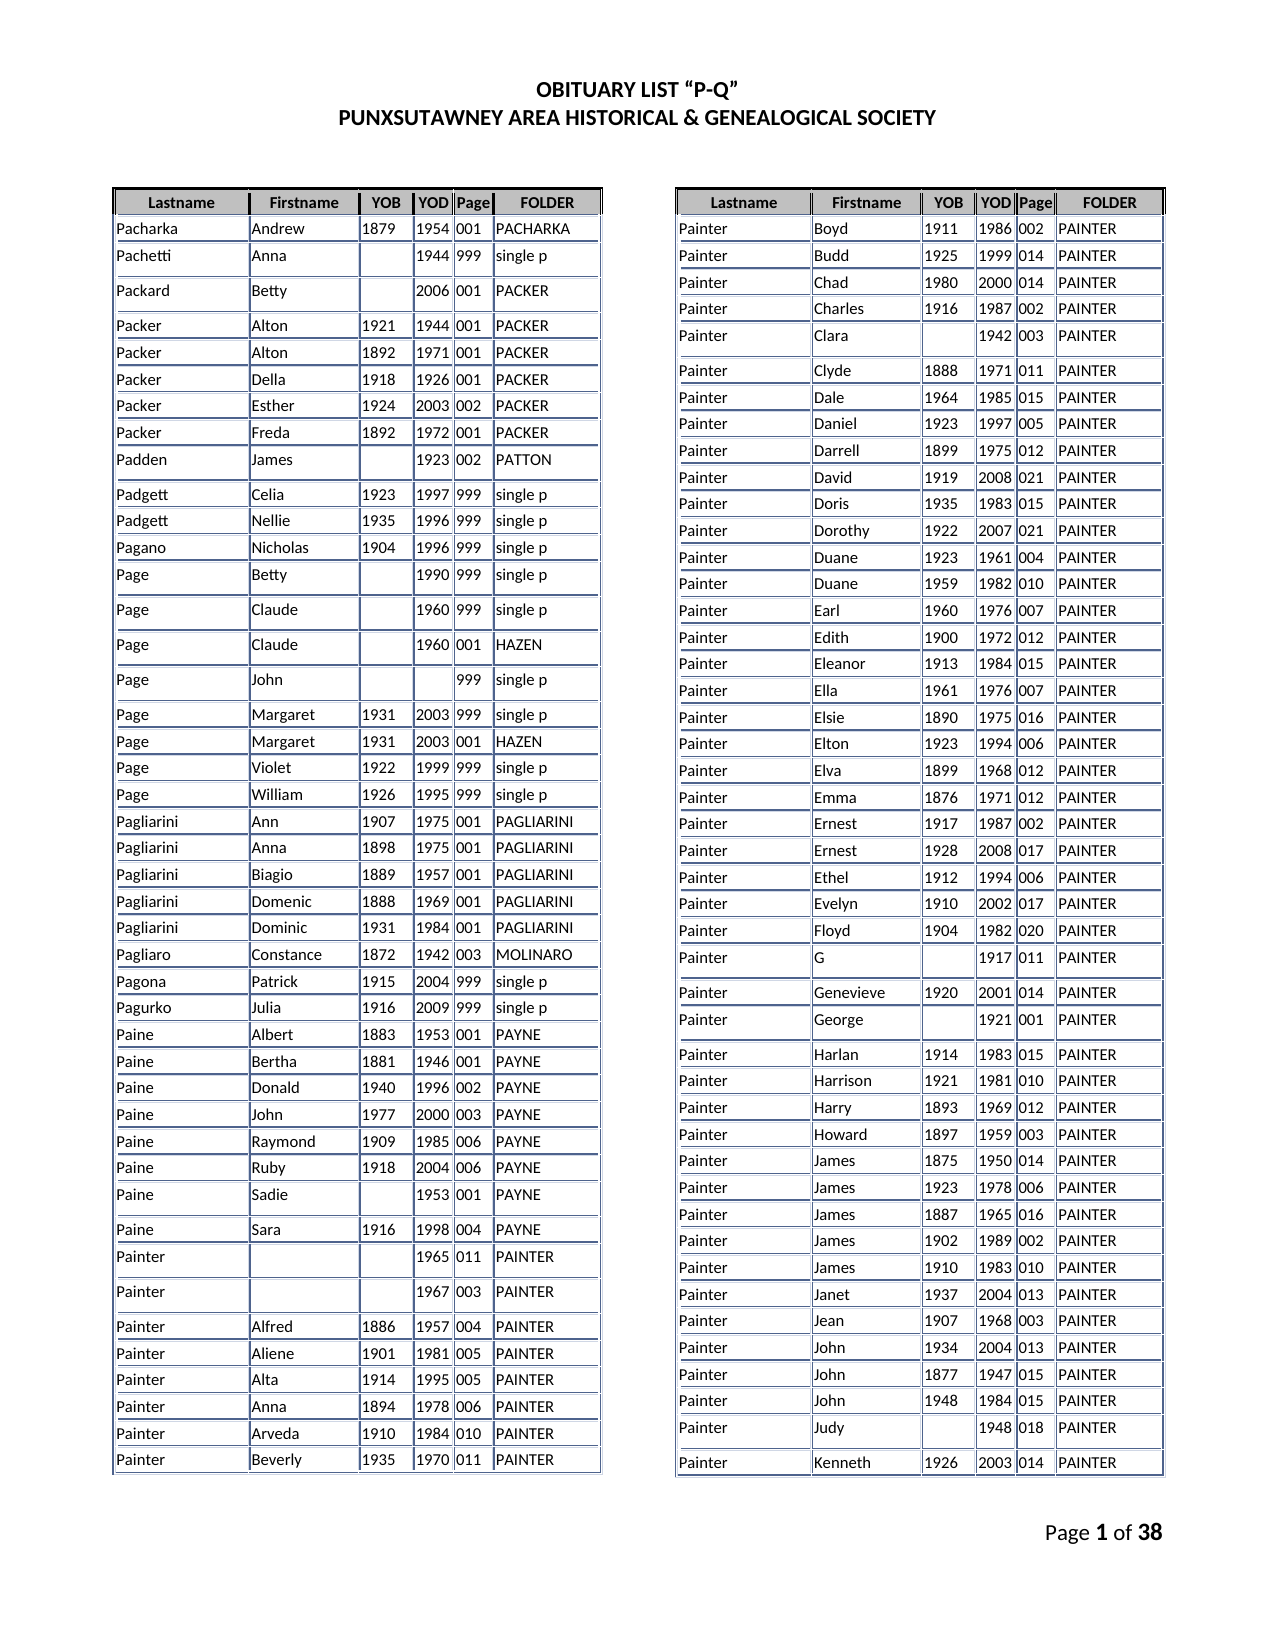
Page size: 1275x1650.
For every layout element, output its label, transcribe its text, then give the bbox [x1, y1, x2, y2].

table_cell Pagliarini [116, 860, 248, 886]
table_cell [361, 668, 412, 699]
table_cell John [813, 1363, 920, 1386]
table_cell 1969 [977, 1096, 1014, 1119]
table_cell Ella [813, 679, 920, 702]
table_cell Page [116, 664, 248, 699]
table_header Page [454, 190, 493, 214]
table_cell PAINTER [1057, 622, 1163, 649]
table_cell single p [495, 700, 600, 726]
table_cell PAINTER [493, 1365, 601, 1391]
table_cell 1986 [977, 217, 1014, 240]
table_cell Painter [676, 1306, 812, 1332]
table_cell 006 [455, 1130, 492, 1153]
table_cell 1975 [415, 836, 452, 859]
table_cell 1935 [361, 509, 412, 532]
table_cell 1996 [415, 509, 452, 532]
table_cell Andrew [251, 217, 358, 240]
table_cell Pagliaro [116, 940, 248, 966]
table_cell 1917 [977, 946, 1014, 977]
table_cell 1999 [977, 244, 1014, 267]
table_cell Charles [813, 297, 920, 320]
table_cell 015 [1018, 386, 1054, 409]
table_cell Ruby [251, 1156, 358, 1179]
table_cell Painter [678, 1173, 810, 1199]
table_cell Painter [678, 1199, 810, 1226]
table_cell 1997 [977, 412, 1014, 436]
table_cell Alfred [251, 1315, 358, 1338]
table_cell 1994 [977, 732, 1014, 756]
table_cell Paine [116, 1046, 248, 1073]
table_cell Painter [678, 729, 810, 756]
table_cell Bertha [251, 1050, 358, 1073]
table_cell Harlan [813, 1043, 920, 1066]
table_cell 1950 [977, 1149, 1014, 1172]
table_cell 1892 [361, 421, 412, 444]
table_cell 1900 [923, 626, 974, 649]
table_cell 016 [1018, 706, 1054, 729]
table_cell PAINTER [1057, 977, 1163, 1004]
table_cell 1907 [923, 1309, 974, 1332]
table_cell PAINTER [495, 1418, 600, 1445]
table_cell Painter [676, 1386, 812, 1412]
table_cell 1916 [361, 1218, 412, 1241]
table_cell PAINTER [1057, 702, 1163, 729]
table_cell Painter [114, 1365, 249, 1391]
table_cell John [251, 668, 358, 699]
table_cell 021 [1018, 466, 1054, 489]
table_cell [923, 1007, 974, 1039]
table_cell 1909 [361, 1130, 412, 1153]
table_cell Page [114, 753, 248, 779]
table_cell William [251, 783, 358, 806]
table_cell Painter [116, 1276, 248, 1311]
table_cell PAINTER [1057, 409, 1162, 436]
table_cell 1893 [923, 1096, 974, 1119]
table_header YOB [359, 190, 413, 214]
table_cell Dorothy [813, 519, 920, 542]
table_cell Painter [678, 320, 810, 356]
table_cell James [813, 1256, 920, 1279]
table_cell 2002 [977, 892, 1014, 916]
table_cell Doris [813, 492, 920, 516]
table_cell PAINTER [1056, 756, 1164, 782]
table_cell PAINTER [495, 1338, 600, 1365]
table_header FOLDER [1056, 190, 1162, 214]
table_cell Duane [813, 572, 920, 596]
table_cell 001 [455, 890, 492, 913]
table_cell Esther [251, 394, 358, 417]
table_cell Clara [813, 324, 920, 356]
table_cell Painter [678, 977, 810, 1004]
table_cell 1971 [415, 341, 452, 364]
table_cell 1953 [415, 1183, 452, 1214]
table_cell PAYNE [495, 1153, 601, 1179]
table_cell 2009 [415, 996, 452, 1019]
table_cell Painter [678, 1448, 812, 1474]
table_cell Della [251, 367, 358, 391]
table_cell PAINTER [1057, 1173, 1163, 1199]
table_cell PAINTER [1057, 569, 1162, 596]
table_cell Pagliarini [114, 833, 248, 859]
table_cell Kenneth [812, 1451, 922, 1474]
table_cell Ernest [813, 839, 920, 862]
table_cell Painter [678, 1253, 810, 1279]
table_header Lastname [678, 190, 812, 214]
table_cell 001 [455, 217, 492, 240]
table_cell 2003 [415, 394, 452, 417]
table_cell Painter [678, 1119, 810, 1146]
table_cell Packer [116, 417, 248, 444]
table_cell Celia [251, 483, 358, 506]
table_cell 1989 [977, 1229, 1014, 1252]
table_cell PACHARKA [493, 214, 601, 240]
table_cell PAINTER [1057, 782, 1163, 809]
table_cell PAINTER [1056, 1448, 1163, 1474]
table_cell 999 [455, 483, 492, 506]
table_cell James [813, 1203, 920, 1226]
table_cell 2003 [976, 1448, 1016, 1474]
table_cell [251, 1245, 358, 1276]
table_cell PAINTER [1057, 382, 1163, 409]
table_cell Duane [813, 546, 920, 569]
table_cell 999 [455, 668, 492, 699]
table_cell George [813, 1007, 920, 1039]
table_cell PAINTER [1057, 542, 1163, 569]
table_cell 1942 [977, 324, 1014, 356]
table_cell [361, 447, 412, 479]
table_cell PAINTER [1056, 356, 1164, 382]
table_header FOLDER [493, 190, 600, 214]
table_cell 006 [1018, 732, 1054, 756]
table_cell 1975 [977, 439, 1014, 462]
table_cell Padgett [116, 479, 248, 506]
table_cell Page [116, 559, 248, 594]
table_cell 1931 [361, 703, 412, 726]
table_cell PAINTER [495, 1276, 600, 1311]
table_cell PAINTER [1057, 1333, 1163, 1359]
table_cell Painter [678, 809, 810, 836]
table_cell 1983 [977, 1256, 1014, 1279]
table_cell single p [493, 506, 601, 532]
table_cell 004 [455, 1218, 492, 1241]
table_cell 015 [1018, 1363, 1054, 1386]
table_cell Arveda [251, 1422, 358, 1445]
table_cell 1894 [361, 1395, 412, 1418]
table_cell James [813, 1229, 920, 1252]
table_cell Painter [116, 1391, 248, 1418]
table_cell Emma [813, 786, 920, 809]
table_cell PAINTER [1056, 836, 1164, 862]
table_cell Janet [813, 1283, 920, 1306]
table_cell [415, 668, 452, 699]
table_cell 010 [1018, 572, 1054, 596]
table_cell Raymond [251, 1130, 358, 1153]
table_cell PAINTER [495, 1311, 600, 1338]
table_cell 1923 [923, 1176, 974, 1199]
table_cell 004 [455, 1315, 492, 1338]
table_cell 999 [455, 598, 492, 629]
table_cell 007 [1018, 679, 1054, 702]
table_cell Paine [116, 1126, 248, 1153]
table_cell 1935 [359, 1448, 413, 1471]
table_header Firstname [249, 189, 359, 214]
table_cell 017 [1018, 892, 1054, 916]
table_cell 011 [454, 1448, 493, 1471]
table_cell Painter [678, 649, 810, 676]
table_cell 002 [1018, 217, 1054, 240]
table_cell PAINTER [1056, 676, 1164, 702]
table_cell 012 [1018, 439, 1054, 462]
table_cell Painter [678, 240, 810, 267]
table_header YOD [413, 190, 453, 214]
table_cell Padgett [114, 506, 249, 532]
table_cell Anna [251, 244, 358, 276]
table_cell Harrison [813, 1069, 920, 1092]
table_cell 1987 [977, 812, 1014, 836]
table_cell 014 [1018, 244, 1054, 267]
table_cell 1944 [415, 314, 452, 337]
table_cell Pacharka [114, 214, 249, 240]
table_cell Painter [676, 436, 812, 462]
table_cell 999 [455, 783, 492, 806]
table_cell 1922 [361, 756, 412, 779]
table_cell 1881 [361, 1050, 412, 1073]
table_cell 2004 [415, 1156, 452, 1179]
table_cell Dale [813, 386, 920, 409]
table_cell 1960 [415, 633, 452, 664]
table_cell single p [495, 533, 600, 559]
table_cell 1898 [361, 836, 412, 859]
table_cell PAINTER [1056, 1386, 1164, 1412]
table_cell Padden [116, 444, 248, 479]
table_cell 1889 [361, 863, 412, 886]
table_cell single p [495, 664, 600, 699]
table_cell 1901 [361, 1342, 412, 1365]
table_cell [361, 563, 412, 594]
table_cell 1911 [923, 217, 974, 240]
table_cell 1970 [413, 1448, 453, 1471]
table_cell 2004 [415, 970, 452, 993]
table_cell James [813, 1149, 920, 1172]
table_cell Painter [116, 1241, 248, 1276]
table_cell 1892 [361, 341, 412, 364]
table_cell 1914 [361, 1368, 412, 1391]
table_cell PAINTER [1057, 1119, 1163, 1146]
table_cell PAINTER [493, 1445, 601, 1471]
table_cell Painter [676, 516, 812, 542]
table_cell Painter [676, 916, 812, 942]
table_cell 1996 [415, 1076, 452, 1099]
table_cell 1923 [923, 412, 974, 436]
table_cell 1954 [415, 217, 452, 240]
table_cell PACKER [495, 417, 600, 444]
table_cell Painter [676, 756, 812, 782]
table_cell 1994 [977, 866, 1014, 889]
table_cell PAINTER [1056, 1146, 1164, 1172]
table_cell [361, 1183, 412, 1214]
table_cell 016 [1018, 1203, 1054, 1226]
table_cell 1984 [977, 1389, 1014, 1412]
table_cell PAINTER [1057, 942, 1163, 977]
table_cell 1931 [361, 916, 412, 939]
table_cell 2000 [415, 1103, 452, 1126]
table_cell Nellie [251, 509, 358, 532]
table_cell PAYNE [495, 1215, 600, 1241]
table_cell 003 [1018, 1123, 1054, 1146]
table_cell 1975 [977, 706, 1014, 729]
table_header Firstname [812, 190, 922, 214]
table_cell Page [116, 726, 248, 753]
table_cell Edith [813, 626, 920, 649]
table_cell Painter [678, 1279, 810, 1306]
table_cell 1916 [923, 297, 974, 320]
table_cell PAINTER [1057, 462, 1163, 489]
table_cell 1904 [923, 919, 974, 942]
table_cell 1982 [977, 919, 1014, 942]
table_cell Paine [116, 1180, 248, 1214]
table_cell Painter [676, 214, 812, 240]
table_cell Painter [678, 542, 810, 569]
table_cell [361, 633, 412, 664]
table_cell 012 [1018, 626, 1054, 649]
table_cell single p [495, 993, 601, 1019]
table_cell Painter [678, 889, 810, 916]
table_cell 013 [1018, 1283, 1054, 1306]
table_cell 1876 [923, 786, 974, 809]
table_cell 001 [455, 863, 492, 886]
table_cell Paine [116, 1100, 248, 1126]
table_cell 1964 [923, 386, 974, 409]
table_cell 006 [1018, 866, 1054, 889]
table_cell [361, 279, 412, 311]
table_cell Ethel [813, 866, 920, 889]
table_cell 1995 [415, 1368, 452, 1391]
table_cell 014 [1018, 1149, 1054, 1172]
table_cell 1961 [923, 679, 974, 702]
table_cell Judy [813, 1416, 920, 1447]
table_cell 012 [1018, 759, 1054, 782]
table_cell 999 [455, 244, 492, 276]
table_cell 015 [1018, 492, 1054, 516]
table_cell Painter [676, 676, 812, 702]
table_cell PAINTER [495, 1391, 600, 1418]
table_cell Harry [813, 1096, 920, 1119]
table_cell 2003 [415, 730, 452, 753]
table_cell PAINTER [1057, 240, 1163, 267]
table_cell Pagliarini [116, 886, 248, 913]
table_cell PAINTER [495, 1241, 600, 1276]
table_cell PAYNE [495, 1126, 600, 1153]
table_cell 1913 [923, 652, 974, 676]
table_cell PAYNE [495, 1180, 600, 1214]
table_cell 001 [455, 836, 492, 859]
table_cell 1926 [415, 367, 452, 391]
table_cell 001 [455, 341, 492, 364]
table_cell 1926 [922, 1451, 976, 1474]
table_cell 010 [1018, 1256, 1054, 1279]
table_cell 1961 [977, 546, 1014, 569]
table_cell 1924 [361, 394, 412, 417]
table_cell Packard [114, 276, 249, 311]
table_cell 1888 [923, 359, 974, 382]
table_cell Julia [251, 996, 358, 1019]
table_cell 1934 [923, 1336, 974, 1359]
table_cell 005 [455, 1342, 492, 1365]
table_cell 1888 [361, 890, 412, 913]
table_cell 1971 [977, 359, 1014, 382]
table_cell PACKER [495, 337, 600, 364]
table_cell PAGLIARINI [495, 860, 600, 886]
table_cell [923, 946, 974, 977]
table_cell Floyd [813, 919, 920, 942]
table_cell 1942 [415, 943, 452, 966]
table_cell Painter [678, 409, 810, 436]
table_cell Margaret [251, 703, 358, 726]
table_cell Chad [813, 270, 920, 294]
table_cell 1899 [923, 759, 974, 782]
table_cell 1887 [923, 1203, 974, 1226]
table_cell Packer [116, 364, 248, 391]
table_cell 2003 [415, 703, 452, 726]
table_cell John [813, 1389, 920, 1412]
table_cell 1948 [977, 1416, 1014, 1447]
table_cell PAINTER [1056, 214, 1164, 240]
table_cell 1985 [415, 1130, 452, 1153]
table_cell 1972 [415, 421, 452, 444]
table_cell 1977 [361, 1103, 412, 1126]
table_cell PAINTER [1056, 1226, 1164, 1252]
table_cell 011 [1018, 359, 1054, 382]
table_cell Donald [251, 1076, 358, 1099]
table_cell 1922 [923, 519, 974, 542]
table_cell [361, 598, 412, 629]
table_cell 2008 [977, 466, 1014, 489]
table_cell Painter [678, 1039, 810, 1066]
table_cell 002 [455, 394, 492, 417]
table_cell [361, 244, 412, 276]
table_cell 1918 [361, 367, 412, 391]
table_cell 1983 [977, 492, 1014, 516]
table_cell David [813, 466, 920, 489]
table_cell 003 [455, 1280, 492, 1311]
table_cell Pagona [116, 966, 248, 993]
table_cell PAYNE [495, 1020, 600, 1046]
table_cell 1917 [923, 812, 974, 836]
table_cell 004 [1018, 546, 1054, 569]
table_cell 1902 [923, 1229, 974, 1252]
table_cell Painter [116, 1311, 248, 1338]
table_cell Claude [251, 633, 358, 664]
table_cell Elsie [813, 706, 920, 729]
table_cell 002 [1018, 297, 1054, 320]
table_cell 1978 [415, 1395, 452, 1418]
table_cell 001 [455, 1050, 492, 1073]
table_cell [923, 1416, 974, 1447]
table_cell James [251, 447, 358, 479]
table_cell Painter [676, 294, 812, 320]
table_cell Ann [251, 810, 358, 833]
table_cell 1997 [415, 483, 452, 506]
table_cell Alta [251, 1368, 358, 1391]
table_cell PAINTER [1056, 436, 1164, 462]
table_cell 1971 [977, 786, 1014, 809]
table_cell PAINTER [1057, 1093, 1163, 1119]
table_cell John [813, 1336, 920, 1359]
table_cell Jean [813, 1309, 920, 1332]
table_cell Painter [114, 1445, 249, 1471]
table_cell MOLINARO [495, 940, 600, 966]
table_cell 2004 [977, 1336, 1014, 1359]
table_cell 002 [1018, 1229, 1054, 1252]
table_cell 999 [455, 509, 492, 532]
table_cell PAYNE [495, 1073, 601, 1099]
table_cell 001 [455, 810, 492, 833]
table_cell 1923 [361, 483, 412, 506]
table_cell [251, 1280, 358, 1311]
table_cell Anna [251, 836, 358, 859]
table_cell 1968 [977, 1309, 1014, 1332]
table_cell PAINTER [1057, 862, 1163, 889]
table_cell Patrick [251, 970, 358, 993]
table_cell 006 [1018, 1176, 1054, 1199]
table_cell 1920 [923, 981, 974, 1004]
table_cell HAZEN [495, 726, 600, 753]
table_cell 1875 [923, 1149, 974, 1172]
table_cell Paine [116, 1215, 248, 1241]
table_cell Painter [678, 942, 810, 977]
table_cell 013 [1018, 1336, 1054, 1359]
table_cell 001 [455, 1183, 492, 1214]
table_cell 1995 [415, 783, 452, 806]
table_cell Biagio [251, 863, 358, 886]
table_cell 999 [455, 703, 492, 726]
table_cell [361, 1280, 412, 1311]
table_cell PAINTER [1057, 1359, 1163, 1386]
table_cell Pagurko [114, 993, 248, 1019]
table_cell Painter [678, 1413, 810, 1447]
table_cell 1910 [923, 892, 974, 916]
table_cell Earl [813, 599, 920, 622]
table_cell Painter [676, 596, 812, 622]
table_cell 002 [455, 447, 492, 479]
table_cell Packer [114, 311, 249, 337]
table_cell 1935 [923, 492, 974, 516]
table_cell [361, 1245, 412, 1276]
table_cell 1987 [977, 297, 1014, 320]
table_cell 1931 [361, 730, 412, 753]
table_cell PAINTER [1056, 294, 1164, 320]
table_cell 005 [1018, 412, 1054, 436]
table_cell 1976 [977, 599, 1014, 622]
table_cell Page [116, 700, 248, 726]
table_cell Anna [251, 1395, 358, 1418]
table_cell 2000 [977, 270, 1014, 294]
table_cell 2004 [977, 1283, 1014, 1306]
table_cell Howard [813, 1123, 920, 1146]
table_cell single p [495, 559, 600, 594]
table_cell 1937 [923, 1283, 974, 1306]
table_cell 1912 [923, 866, 974, 889]
table_cell single p [495, 966, 600, 993]
table_cell 001 [455, 730, 492, 753]
table_cell 1921 [977, 1007, 1014, 1039]
table_cell 001 [1018, 1007, 1054, 1039]
table_cell Painter [676, 356, 812, 382]
table_cell PAGLIARINI [495, 913, 601, 939]
table_cell 1944 [415, 244, 452, 276]
table_cell 2007 [977, 519, 1014, 542]
table_cell Pachetti [116, 240, 248, 276]
table_cell 005 [455, 1368, 492, 1391]
table_cell single p [495, 753, 601, 779]
table_cell 001 [455, 1023, 492, 1046]
table_cell Genevieve [813, 981, 920, 1004]
table_cell 003 [1018, 324, 1054, 356]
table_cell 1996 [415, 536, 452, 559]
table_cell Boyd [813, 217, 920, 240]
table_cell Ernest [813, 812, 920, 836]
table_cell Claude [251, 598, 358, 629]
table_cell 999 [455, 536, 492, 559]
table_cell Evelyn [813, 892, 920, 916]
table_cell 1877 [923, 1363, 974, 1386]
table_cell Painter [676, 1226, 812, 1252]
table_cell Packer [116, 337, 248, 364]
table_cell 1984 [415, 916, 452, 939]
table_cell 020 [1018, 919, 1054, 942]
table_cell 012 [1018, 786, 1054, 809]
table_cell Dominic [251, 916, 358, 939]
table_cell Page [116, 594, 248, 629]
table_cell Painter [676, 1146, 812, 1172]
table_cell 001 [455, 421, 492, 444]
table_cell 1940 [361, 1076, 412, 1099]
table_cell 1918 [361, 1156, 412, 1179]
table_cell single p [495, 594, 600, 629]
table_cell Painter [678, 622, 810, 649]
table_cell 1879 [361, 217, 412, 240]
table_cell 1968 [977, 759, 1014, 782]
table_cell 1925 [923, 244, 974, 267]
table_cell 1969 [415, 890, 452, 913]
table_cell 010 [1018, 1069, 1054, 1092]
table_cell 1976 [977, 679, 1014, 702]
table_cell single p [495, 240, 600, 276]
table_cell 1923 [923, 546, 974, 569]
table_cell 017 [1018, 839, 1054, 862]
table_cell PAINTER [1056, 596, 1164, 622]
table_cell Painter [678, 1333, 810, 1359]
table_cell 001 [455, 314, 492, 337]
table_cell Pagliarini [114, 913, 248, 939]
table_cell 1921 [361, 314, 412, 337]
table_cell single p [495, 479, 600, 506]
table_cell 1965 [977, 1203, 1014, 1226]
table_cell 1904 [361, 536, 412, 559]
table_cell 1957 [415, 863, 452, 886]
table_cell PAINTER [1057, 1004, 1162, 1039]
table_cell PAINTER [1057, 489, 1162, 516]
table_cell PAINTER [1056, 516, 1164, 542]
table_cell 2006 [415, 279, 452, 311]
table_cell Sara [251, 1218, 358, 1241]
table_cell 1967 [415, 1280, 452, 1311]
table_cell 1957 [415, 1315, 452, 1338]
table_cell HAZEN [495, 629, 600, 664]
table_cell Page [116, 780, 248, 806]
table_cell 999 [455, 563, 492, 594]
table_cell PAINTER [1056, 1306, 1164, 1332]
table_cell PACKER [493, 276, 601, 311]
table_cell 001 [455, 633, 492, 664]
table_cell 003 [455, 1103, 492, 1126]
table_cell 1959 [923, 572, 974, 596]
table_cell 1960 [415, 598, 452, 629]
table_cell Elva [813, 759, 920, 782]
table_cell Elton [813, 732, 920, 756]
table_cell 1907 [361, 810, 412, 833]
table_cell Painter [678, 1359, 810, 1386]
table_cell Painter [116, 1418, 248, 1445]
table_cell Paine [114, 1153, 248, 1179]
table_cell PAINTER [1057, 1199, 1163, 1226]
table_cell Painter [676, 836, 812, 862]
table_cell 1959 [977, 1123, 1014, 1146]
table_cell 1886 [361, 1315, 412, 1338]
table_cell Alton [251, 341, 358, 364]
table_cell 2001 [977, 981, 1014, 1004]
table_cell 1910 [923, 1256, 974, 1279]
table_cell Albert [251, 1023, 358, 1046]
table_cell PAINTER [1057, 729, 1162, 756]
table_cell James [813, 1176, 920, 1199]
table_cell 015 [1018, 1389, 1054, 1412]
table_cell [923, 324, 974, 356]
table_cell 1981 [977, 1069, 1014, 1092]
table_cell Eleanor [813, 652, 920, 676]
table_cell Painter [678, 267, 810, 294]
table_cell 1990 [415, 563, 452, 594]
table_cell PAINTER [1057, 267, 1162, 294]
table_cell 2008 [977, 839, 1014, 862]
table_cell PAINTER [1056, 916, 1164, 942]
table_cell Margaret [251, 730, 358, 753]
table_cell PAGLIARINI [495, 886, 600, 913]
table_cell Pagliarini [116, 806, 248, 833]
table_cell 1872 [361, 943, 412, 966]
table_cell Painter [678, 1093, 810, 1119]
table_cell 010 [455, 1422, 492, 1445]
table_cell Page [116, 629, 248, 664]
table_cell 1998 [415, 1218, 452, 1241]
table_cell 002 [455, 1076, 492, 1099]
table_cell 1984 [977, 652, 1014, 676]
table_cell PAYNE [495, 1100, 600, 1126]
table_cell 1985 [977, 386, 1014, 409]
table_cell 1965 [415, 1245, 452, 1276]
table_cell 1983 [977, 1043, 1014, 1066]
table_cell PAINTER [1057, 1413, 1163, 1447]
table_cell Budd [813, 244, 920, 267]
table_cell 1972 [977, 626, 1014, 649]
table_cell PACKER [493, 391, 601, 417]
table_cell single p [495, 780, 600, 806]
table_cell 1975 [415, 810, 452, 833]
table_cell 1921 [923, 1069, 974, 1092]
table_cell 1946 [415, 1050, 452, 1073]
table_cell Domenic [251, 890, 358, 913]
table_cell 1978 [977, 1176, 1014, 1199]
table_cell 1948 [923, 1389, 974, 1412]
table_cell PAINTER [1057, 889, 1162, 916]
table_cell Painter [678, 569, 810, 596]
table_cell 1923 [923, 732, 974, 756]
table_cell PAINTER [1057, 320, 1163, 356]
table_cell 1899 [923, 439, 974, 462]
table_cell 015 [1018, 652, 1054, 676]
table_cell 999 [455, 996, 492, 1019]
table_cell PAINTER [1057, 1253, 1163, 1279]
table_cell 012 [1018, 1096, 1054, 1119]
table_cell PAINTER [1056, 1066, 1164, 1092]
table_cell 002 [1018, 812, 1054, 836]
table_cell Nicholas [251, 536, 358, 559]
table_cell 006 [455, 1395, 492, 1418]
table_cell Painter [678, 462, 810, 489]
table_cell 011 [455, 1245, 492, 1276]
table_cell Sadie [251, 1183, 358, 1214]
table_cell Painter [116, 1338, 248, 1365]
table_cell 011 [1018, 946, 1054, 977]
table_cell Painter [678, 382, 810, 409]
table_cell Aliene [251, 1342, 358, 1365]
table_cell 014 [1018, 270, 1054, 294]
table_cell Painter [678, 702, 810, 729]
table_cell PAINTER [1057, 1279, 1163, 1306]
table_cell Darrell [813, 439, 920, 462]
table_header YOD [976, 189, 1016, 214]
table_cell PATTON [495, 444, 600, 479]
table_cell PACKER [495, 364, 600, 391]
table_cell Betty [251, 279, 358, 311]
table_cell Painter [678, 862, 810, 889]
table_cell 1883 [361, 1023, 412, 1046]
table_cell Daniel [813, 412, 920, 436]
table_cell Painter [678, 782, 810, 809]
table_cell Painter [678, 489, 810, 516]
table_cell PAGLIARINI [495, 806, 600, 833]
table_cell 1984 [415, 1422, 452, 1445]
table_cell 1923 [415, 447, 452, 479]
table_cell Paine [116, 1020, 248, 1046]
table_cell 1914 [923, 1043, 974, 1066]
table_cell Violet [251, 756, 358, 779]
table_cell 1981 [415, 1342, 452, 1365]
table_cell 001 [455, 367, 492, 391]
table_cell PAINTER [1057, 649, 1162, 676]
table_header Page [1016, 190, 1056, 214]
table_cell Pagano [116, 533, 248, 559]
table_cell PAGLIARINI [495, 833, 601, 859]
table_cell 999 [455, 970, 492, 993]
table_cell G [813, 946, 920, 977]
table_cell 018 [1018, 1416, 1054, 1447]
table_cell Betty [251, 563, 358, 594]
table_cell 1999 [415, 756, 452, 779]
table_cell 021 [1018, 519, 1054, 542]
table_cell 1960 [923, 599, 974, 622]
table_cell PAINTER [1057, 1039, 1163, 1066]
table_cell 003 [455, 943, 492, 966]
table_cell PACKER [493, 311, 601, 337]
table_cell 1926 [361, 783, 412, 806]
table_cell 015 [1018, 1043, 1054, 1066]
table_cell Packer [114, 391, 249, 417]
table_cell 1980 [923, 270, 974, 294]
table_cell 003 [1018, 1309, 1054, 1332]
table_cell PAINTER [1057, 809, 1162, 836]
table_cell 014 [1016, 1451, 1056, 1474]
table_cell 014 [1018, 981, 1054, 1004]
table_cell 1890 [923, 706, 974, 729]
table_cell 1897 [923, 1123, 974, 1146]
table_cell Painter [678, 1004, 810, 1039]
table_cell 1919 [923, 466, 974, 489]
table_cell 006 [455, 1156, 492, 1179]
table_cell 1928 [923, 839, 974, 862]
table_cell Constance [251, 943, 358, 966]
table_cell 001 [455, 279, 492, 311]
table_cell 1947 [977, 1363, 1014, 1386]
table_header YOB [922, 190, 976, 214]
table_cell Alton [251, 314, 358, 337]
table_cell 1953 [415, 1023, 452, 1046]
table_cell Freda [251, 421, 358, 444]
table_cell 1916 [361, 996, 412, 1019]
table_cell Beverly [249, 1448, 359, 1471]
table_cell Paine [114, 1073, 248, 1099]
table_cell John [251, 1103, 358, 1126]
table_header Lastname [116, 189, 249, 214]
table_cell Clyde [813, 359, 920, 382]
table_cell 1982 [977, 572, 1014, 596]
table_cell 007 [1018, 599, 1054, 622]
table_cell Painter [676, 1066, 812, 1092]
table_cell 999 [455, 756, 492, 779]
table_cell 1910 [361, 1422, 412, 1445]
table_cell 001 [455, 916, 492, 939]
table_cell 1915 [361, 970, 412, 993]
table_cell PAYNE [495, 1046, 600, 1073]
